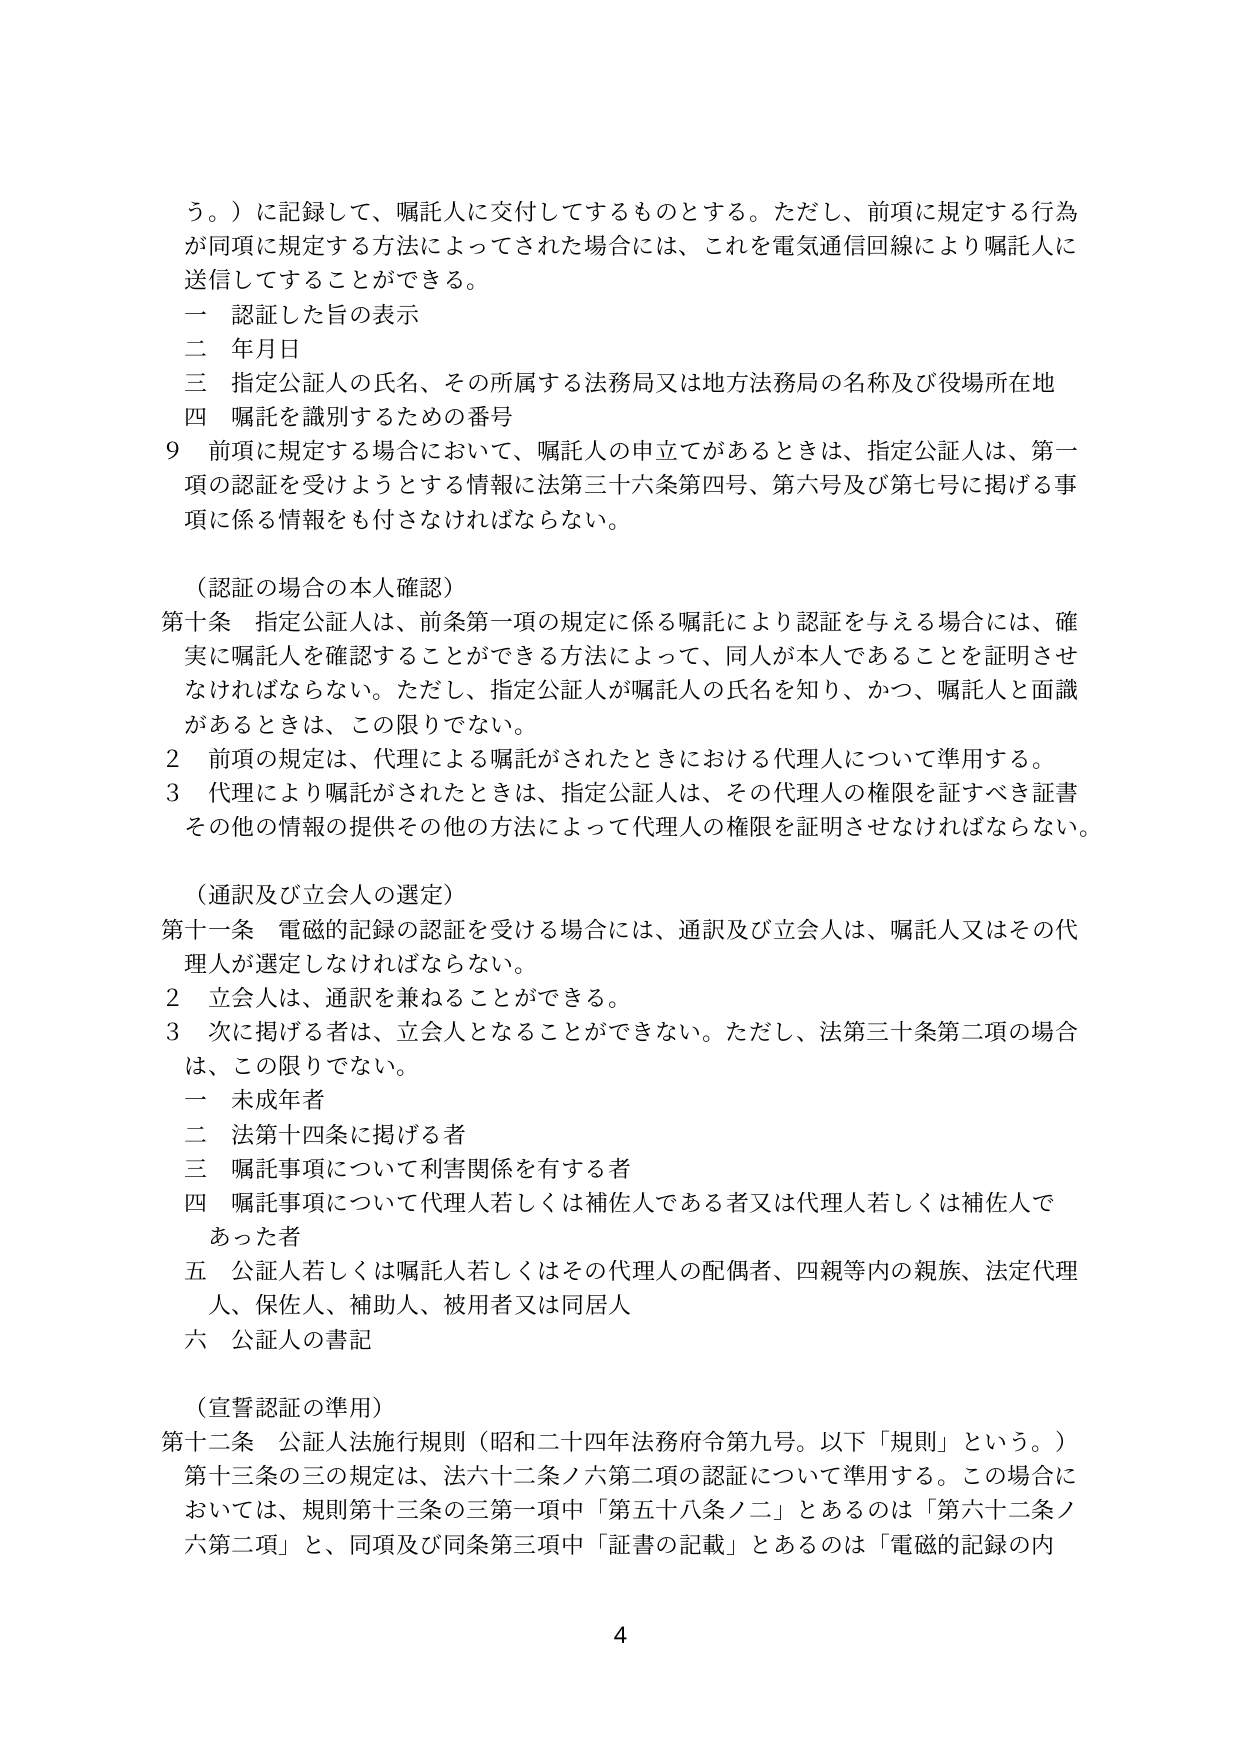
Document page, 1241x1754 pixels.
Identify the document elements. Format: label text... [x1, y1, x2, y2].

text （認証の場合の本人確認） [184, 569, 1079, 604]
text 三 嘱託事項について利害関係を有する者 [184, 1150, 1079, 1184]
text ３ 次に掲げる者は、立会人となることができない。ただし、法第三十条第二項の場合は、この限りでない。 [161, 1014, 1079, 1082]
text 一 未成年者 [184, 1082, 1079, 1116]
text 第十一条 電磁的記録の認証を受ける場合には、通訳及び立会人は、嘱託人又はその代理人が選定しなければならない。 [161, 911, 1079, 979]
text ３ 代理により嘱託がされたときは、指定公証人は、その代理人の権限を証すべき証書その他の情報の提供その他の方法によって代理人の権限を証明させなければならない。 [161, 774, 1079, 843]
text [161, 194, 1079, 296]
text （宣誓認証の準用） [184, 1389, 1079, 1424]
text ９ 前項に規定する場合において、嘱託人の申立てがあるときは、指定公証人は、第一項の認証を受けようとする情報に法第三十六条第四号、第六号及び第七号に掲げる事項に係る情報をも付さなければならない。 [161, 433, 1079, 535]
text ２ 前項の規定は、代理による嘱託がされたときにおける代理人について準用する。 [161, 740, 1079, 774]
text 五 公証人若しくは嘱託人若しくはその代理人の配偶者、四親等内の親族、法定代理人、保佐人、補助人、被用者又は同居人 [184, 1253, 1079, 1321]
text ２ 立会人は、通訳を兼ねることができる。 [161, 979, 1079, 1014]
text 二 法第十四条に掲げる者 [184, 1116, 1079, 1150]
text 四 嘱託を識別するための番号 [184, 399, 1079, 433]
text （通訳及び立会人の選定） [184, 877, 1079, 911]
text 四 嘱託事項について代理人若しくは補佐人である者又は代理人若しくは補佐人であった者 [184, 1184, 1079, 1253]
text 三 指定公証人の氏名、その所属する法務局又は地方法務局の名称及び役場所在地 [184, 364, 1079, 399]
text 二 年月日 [184, 330, 1079, 364]
text 一 認証した旨の表示 [184, 296, 1079, 330]
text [161, 1424, 1079, 1560]
text 六 公証人の書記 [184, 1321, 1079, 1355]
text 第十条 指定公証人は、前条第一項の規定に係る嘱託により認証を与える場合には、確実に嘱託人を確認することができる方法によって、同人が本人であることを証明させなければならない。ただし、指定公証人が嘱託人の氏名を知り、かつ、嘱託人と面識があるときは、この限りでない。 [161, 604, 1079, 740]
